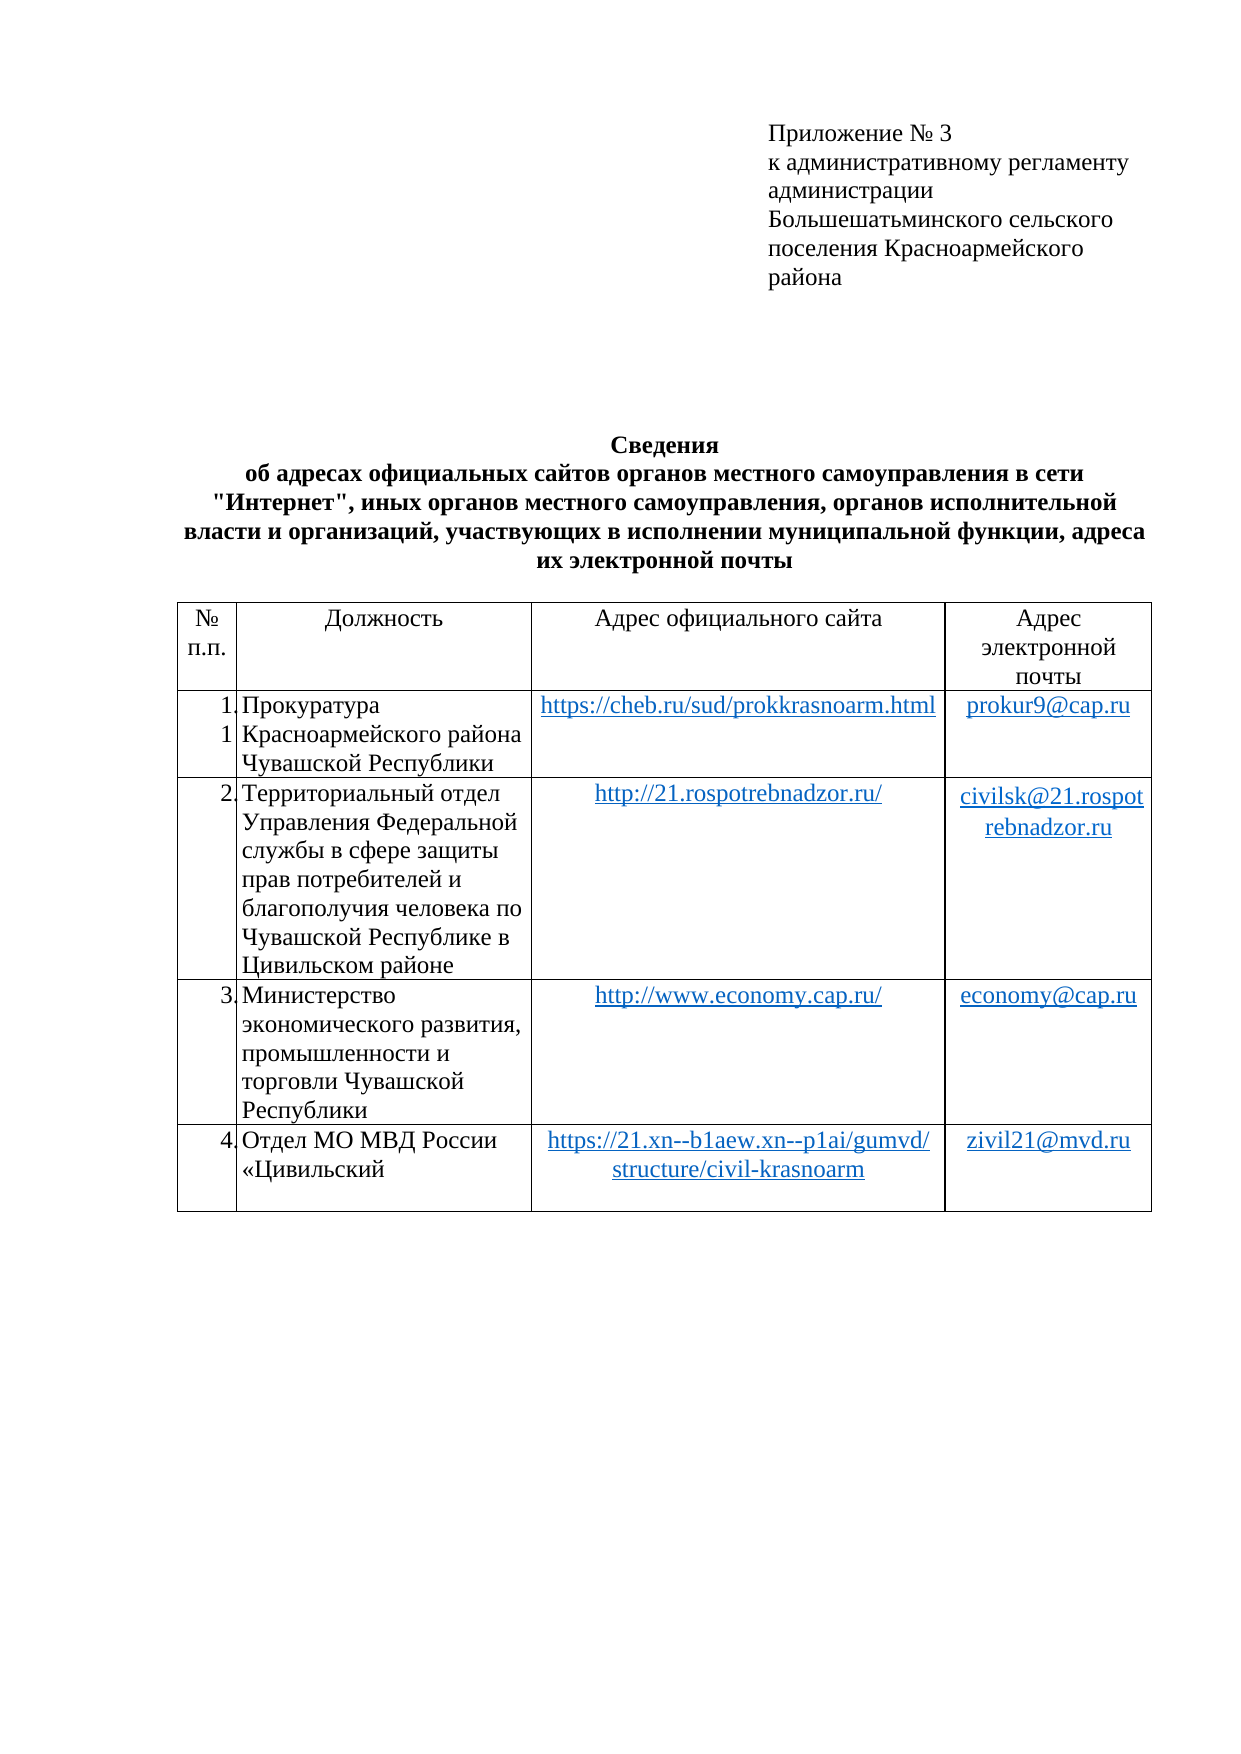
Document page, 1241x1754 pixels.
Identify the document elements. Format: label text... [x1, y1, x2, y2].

table_header № п.п. [178, 603, 236, 689]
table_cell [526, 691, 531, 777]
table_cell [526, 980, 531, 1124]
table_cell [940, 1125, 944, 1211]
table_cell zivil21@mvd.ru [946, 1125, 1151, 1211]
table_cell [178, 778, 236, 979]
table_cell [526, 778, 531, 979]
text Сведения об адресах официальных сайтов органов местного самоуправления в сети "Интернет", иных органов местного самоуправления, органов исполнительной власти и организаций, участвующих в исполнении муниципальной функции, адреса их электронной почты [177, 430, 1152, 573]
table_cell [178, 1125, 236, 1211]
table_cell 1 [178, 691, 236, 777]
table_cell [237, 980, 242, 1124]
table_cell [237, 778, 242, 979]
table_cell https://cheb.ru/sud/prokkrasnoarm.html [532, 691, 944, 777]
table_cell economy@cap.ru [946, 980, 1151, 1124]
table_cell prokur9@cap.ru [946, 691, 1151, 777]
table_header Должность [237, 603, 531, 689]
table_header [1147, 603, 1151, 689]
table_cell civilsk@21.rospotrebnadzor.ru [946, 778, 1151, 979]
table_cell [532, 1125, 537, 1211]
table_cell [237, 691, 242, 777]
table_cell Отдел МО МВД России «Цивильский [237, 1125, 531, 1211]
table_cell [178, 980, 236, 1124]
text к административному регламенту администрации Большешатьминского сельского поселения Красноармейского района [768, 147, 1152, 291]
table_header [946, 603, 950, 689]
table_cell http://21.rospotrebnadzor.ru/ [532, 778, 944, 979]
text Приложение № 3 [768, 118, 1152, 147]
table_header Адрес официального сайта [532, 603, 944, 689]
table_cell http://www.economy.cap.ru/ [532, 980, 944, 1124]
